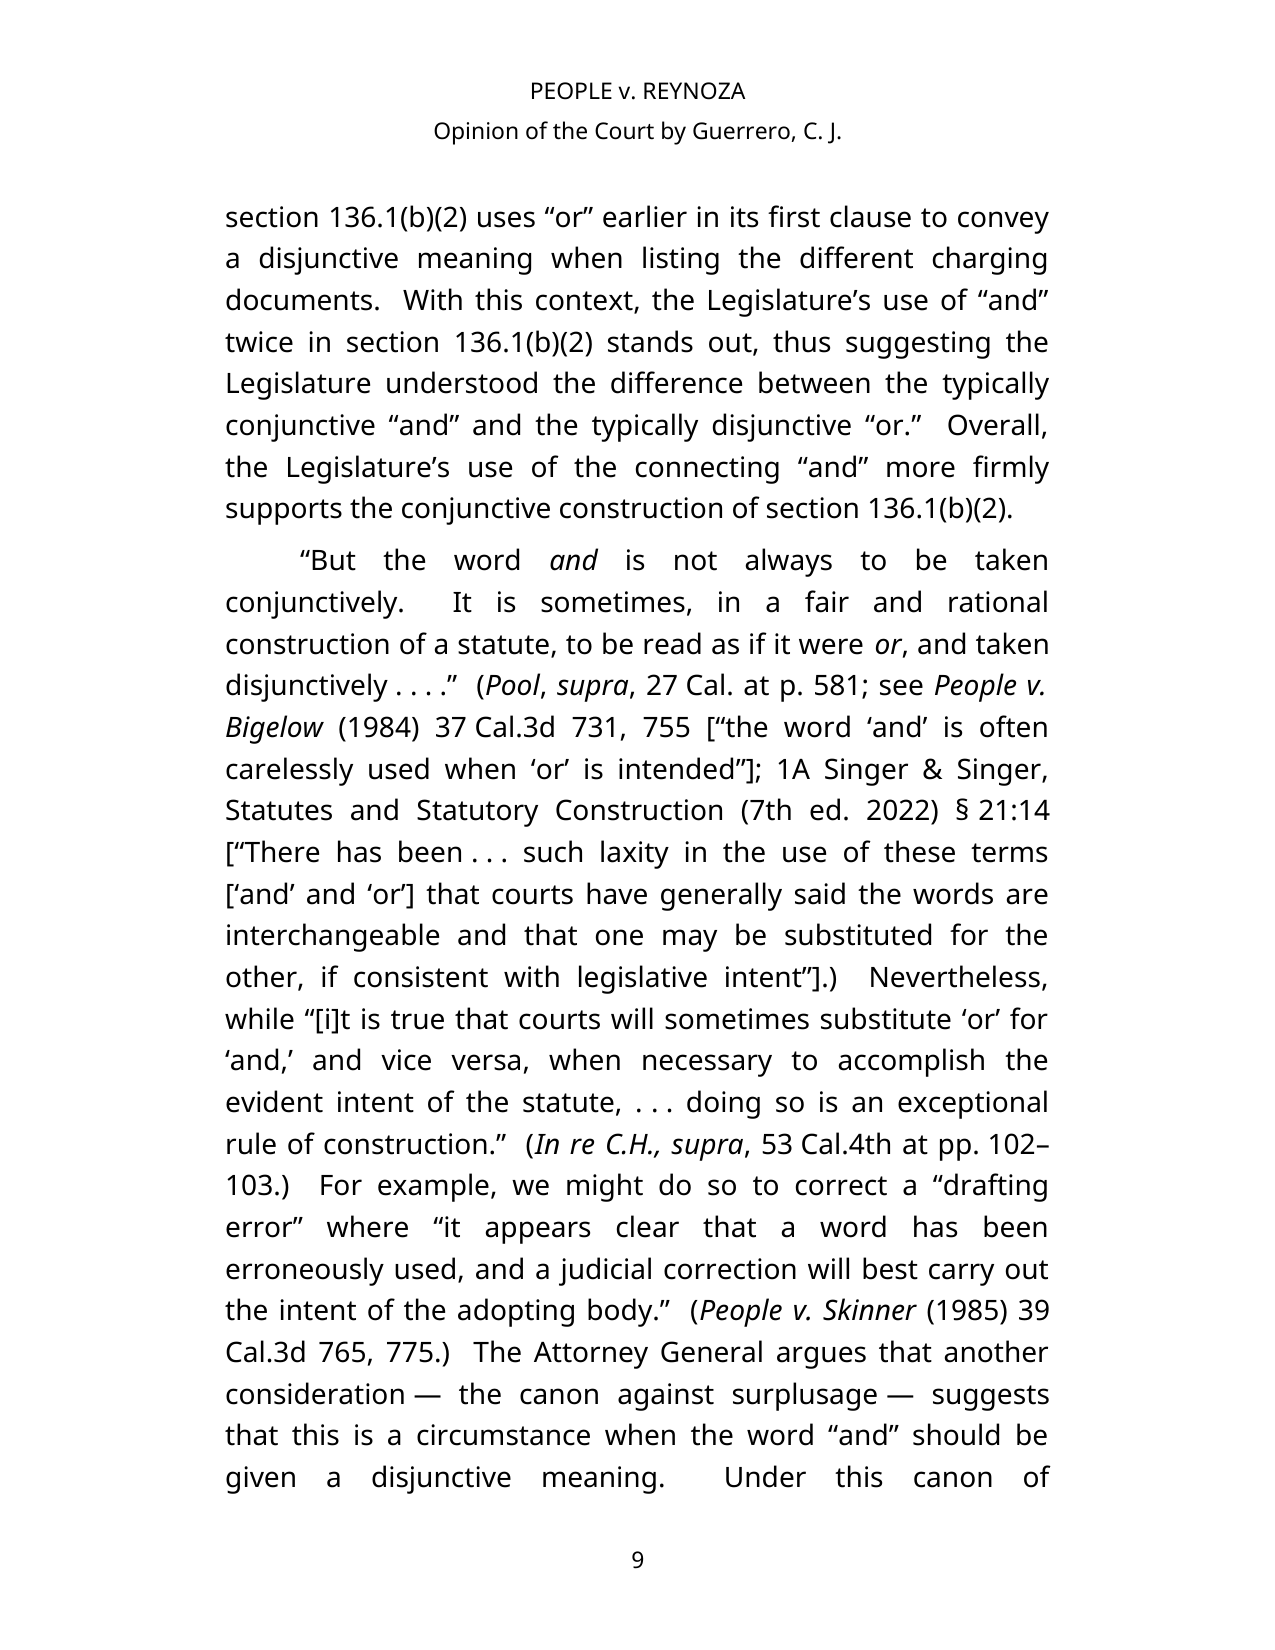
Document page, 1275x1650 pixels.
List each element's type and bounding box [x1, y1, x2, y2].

text [225, 194, 1050, 527]
text [225, 537, 1050, 1496]
